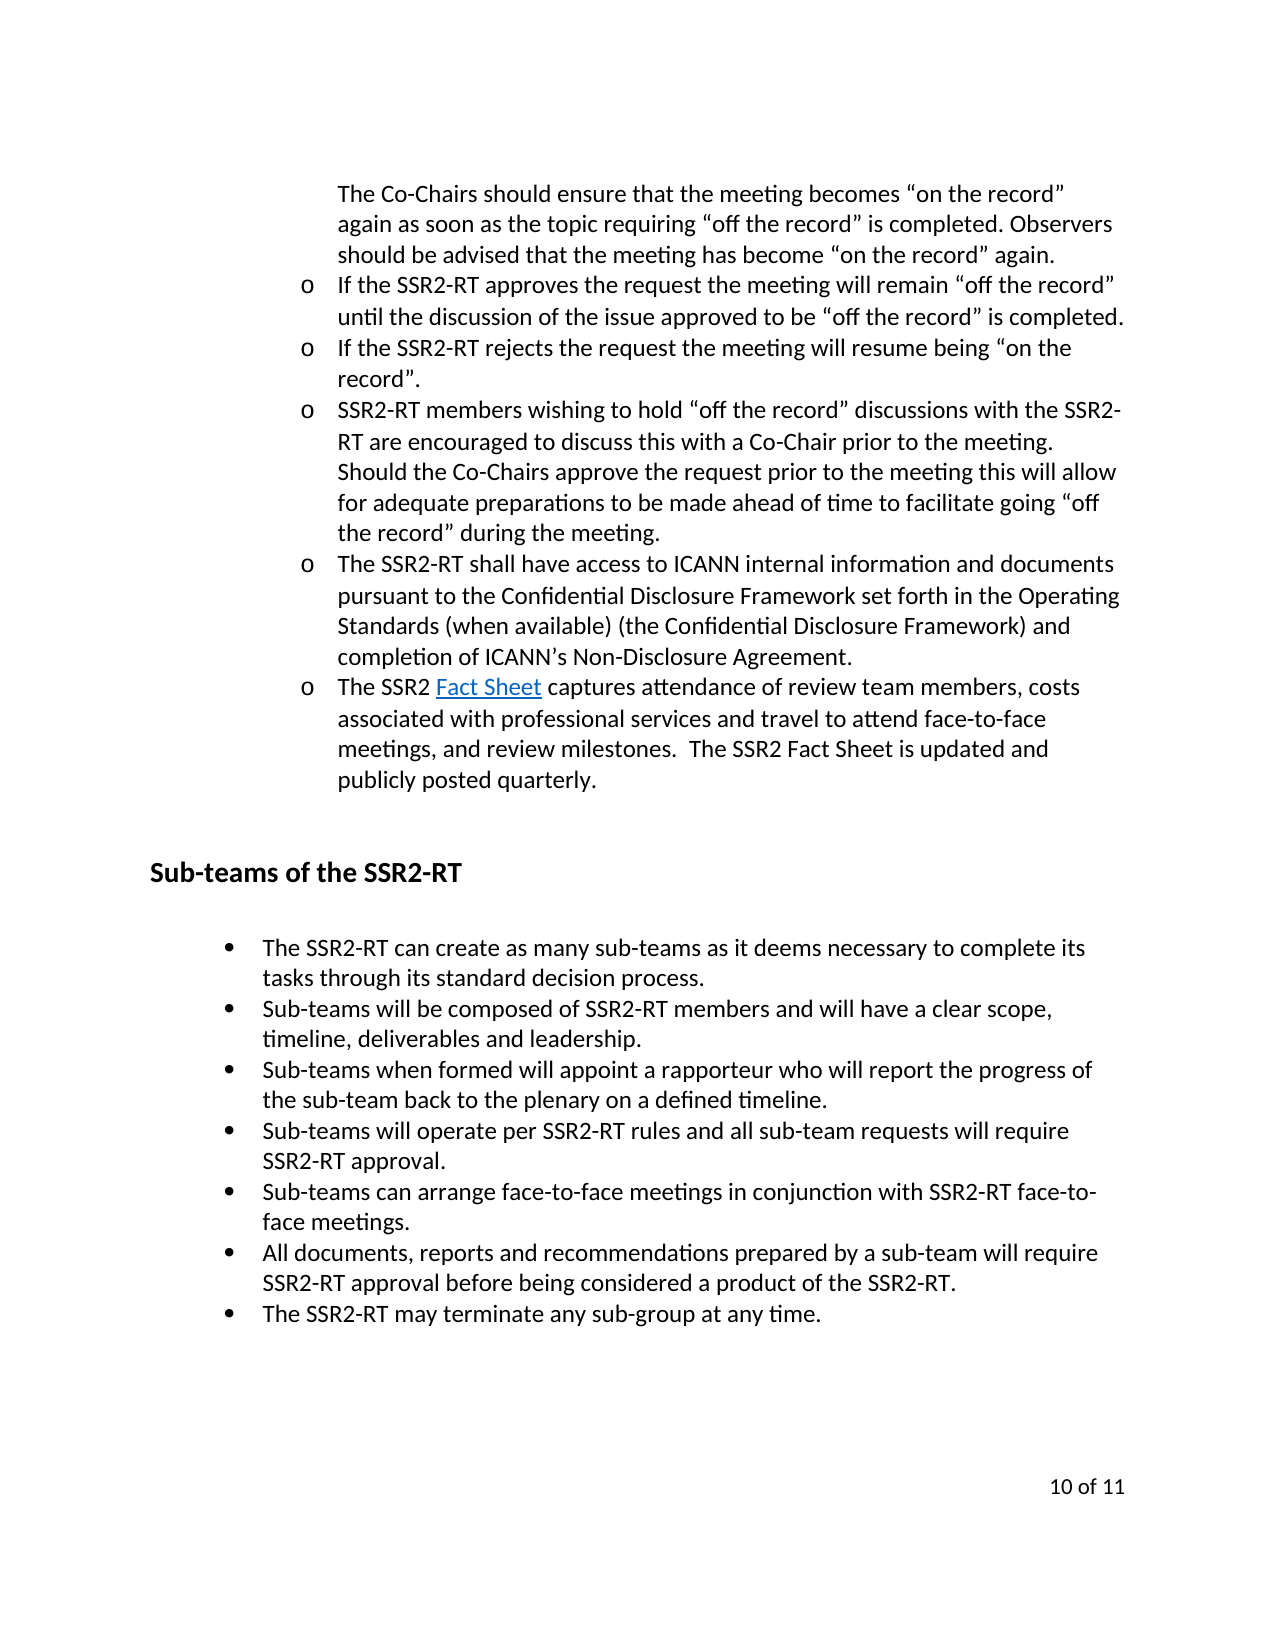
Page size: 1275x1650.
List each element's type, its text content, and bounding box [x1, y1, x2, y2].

list If the SSR2-RT rejects the request the meeting will resume being “on the record”. [300, 332, 1125, 394]
list The SSR2 Fact Sheet captures attendance of review team members, costs associated with professional services and travel to attend face-to-face meetings, and review milestones. The SSR2 Fact Sheet is updated and publicly posted quarterly. [300, 671, 1125, 795]
list The SSR2-RT can create as many sub-teams as it deems necessary to complete its tasks through its standard decision process. [225, 932, 1125, 993]
subtitle Sub-teams of the SSR2-RT [150, 854, 1125, 890]
list The SSR2-RT may terminate any sub-group at any time. [225, 1298, 1125, 1328]
list All documents, reports and recommendations prepared by a sub-team will require SSR2-RT approval before being considered a product of the SSR2-RT. [225, 1237, 1125, 1298]
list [300, 178, 1125, 269]
list Sub-teams can arrange face-to-face meetings in conjunction with SSR2-RT face-to-face meetings. [225, 1176, 1125, 1237]
list If the SSR2-RT approves the request the meeting will remain “off the record” until the discussion of the issue approved to be “off the record” is completed. [300, 269, 1125, 332]
list Sub-teams will be composed of SSR2-RT members and will have a clear scope, timeline, deliverables and leadership. [225, 993, 1125, 1054]
list The SSR2-RT shall have access to ICANN internal information and documents pursuant to the Confidential Disclosure Framework set forth in the Operating Standards (when available) (the Confidential Disclosure Framework) and completion of ICANN’s Non-Disclosure Agreement. [300, 548, 1125, 671]
list Sub-teams will operate per SSR2-RT rules and all sub-team requests will require SSR2-RT approval. [225, 1115, 1125, 1176]
list SSR2-RT members wishing to hold “off the record” discussions with the SSR2-RT are encouraged to discuss this with a Co-Chair prior to the meeting. Should the Co-Chairs approve the request prior to the meeting this will allow for adequate preparations to be made ahead of time to facilitate going “off the record” during the meeting. [300, 394, 1125, 548]
list Sub-teams when formed will appoint a rapporteur who will report the progress of the sub-team back to the plenary on a defined timeline. [225, 1054, 1125, 1115]
